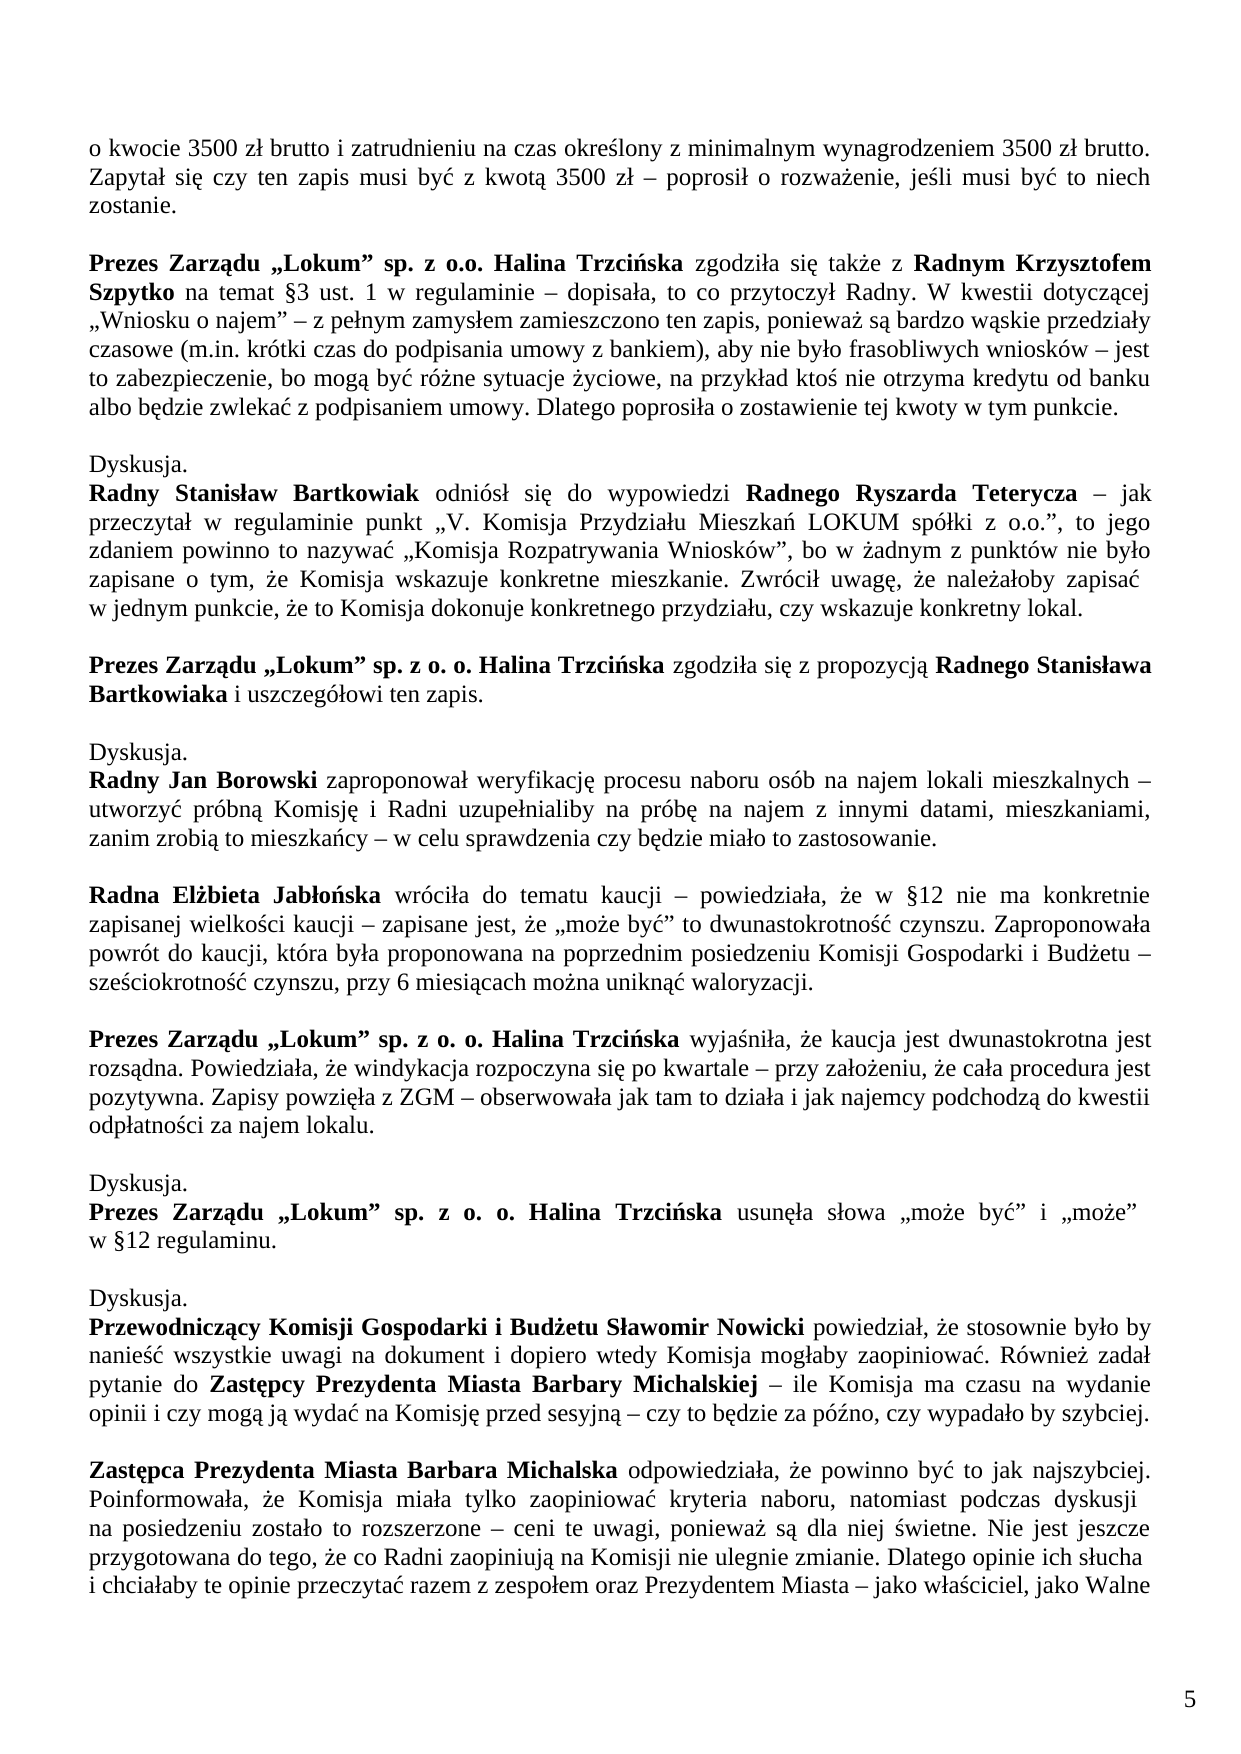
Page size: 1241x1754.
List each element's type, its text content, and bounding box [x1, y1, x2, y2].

text Prezes Zarządu „Lokum” sp. z o. o. Halina Trzcińska zgodziła się z propozycją Radnego Stanisława Bartkowiaka i uszczegółowi ten zapis. [89, 650, 1152, 708]
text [89, 133, 1152, 219]
text Dyskusja. [89, 449, 1152, 478]
text Przewodniczący Komisji Gospodarki i Budżetu Sławomir Nowicki powiedział, że stosownie było by nanieść wszystkie uwagi na dokument i dopiero wtedy Komisja mogłaby zaopiniować. Również zadał pytanie do Zastępcy Prezydenta Miasta Barbary Michalskiej – ile Komisja ma czasu na wydanie opinii i czy mogą ją wydać na Komisję przed sesyjną – czy to będzie za późno, czy wypadało by szybciej. [89, 1312, 1152, 1427]
text Prezes Zarządu „Lokum” sp. z o. o. Halina Trzcińska wyjaśniła, że kaucja jest dwunastokrotna jest rozsądna. Powiedziała, że windykacja rozpoczyna się po kwartale – przy założeniu, że cała procedura jest pozytywna. Zapisy powzięła z ZGM – obserwowała jak tam to działa i jak najemcy podchodzą do kwestii odpłatności za najem lokalu. [89, 1024, 1152, 1139]
text Dyskusja. [89, 1168, 1152, 1197]
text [89, 1455, 1152, 1599]
text Radny Jan Borowski zaproponował weryfikację procesu naboru osób na najem lokali mieszkalnych – utworzyć próbną Komisję i Radni uzupełnialiby na próbę na najem z innymi datami, mieszkaniami, zanim zrobią to mieszkańcy – w celu sprawdzenia czy będzie miało to zastosowanie. [89, 765, 1152, 852]
text Prezes Zarządu „Lokum” sp. z o. o. Halina Trzcińska usunęła słowa „może być” i „może” w §12 regulaminu. [89, 1197, 1152, 1254]
text Prezes Zarządu „Lokum” sp. z o.o. Halina Trzcińska zgodziła się także z Radnym Krzysztofem Szpytko na temat §3 ust. 1 w regulaminie – dopisała, to co przytoczył Radny. W kwestii dotyczącej „Wniosku o najem” – z pełnym zamysłem zamieszczono ten zapis, ponieważ są bardzo wąskie przedziały czasowe (m.in. krótki czas do podpisania umowy z bankiem), aby nie było frasobliwych wniosków – jest to zabezpieczenie, bo mogą być różne sytuacje życiowe, na przykład ktoś nie otrzyma kredytu od banku albo będzie zwlekać z podpisaniem umowy. Dlatego poprosiła o zostawienie tej kwoty w tym punkcie. [89, 248, 1152, 420]
text Dyskusja. [89, 1283, 1152, 1312]
text Radny Stanisław Bartkowiak odniósł się do wypowiedzi Radnego Ryszarda Teterycza – jak przeczytał w regulaminie punkt „V. Komisja Przydziału Mieszkań LOKUM spółki z o.o.”, to jego zdaniem powinno to nazywać „Komisja Rozpatrywania Wniosków”, bo w żadnym z punktów nie było zapisane o tym, że Komisja wskazuje konkretne mieszkanie. Zwrócił uwagę, że należałoby zapisać w jednym punkcie, że to Komisja dokonuje konkretnego przydziału, czy wskazuje konkretny lokal. [89, 478, 1152, 622]
text Dyskusja. [89, 737, 1152, 765]
text Radna Elżbieta Jabłońska wróciła do tematu kaucji – powiedziała, że w §12 nie ma konkretnie zapisanej wielkości kaucji – zapisane jest, że „może być” to dwunastokrotność czynszu. Zaproponowała powrót do kaucji, która była proponowana na poprzednim posiedzeniu Komisji Gospodarki i Budżetu – sześciokrotność czynszu, przy 6 miesiącach można uniknąć waloryzacji. [89, 880, 1152, 995]
